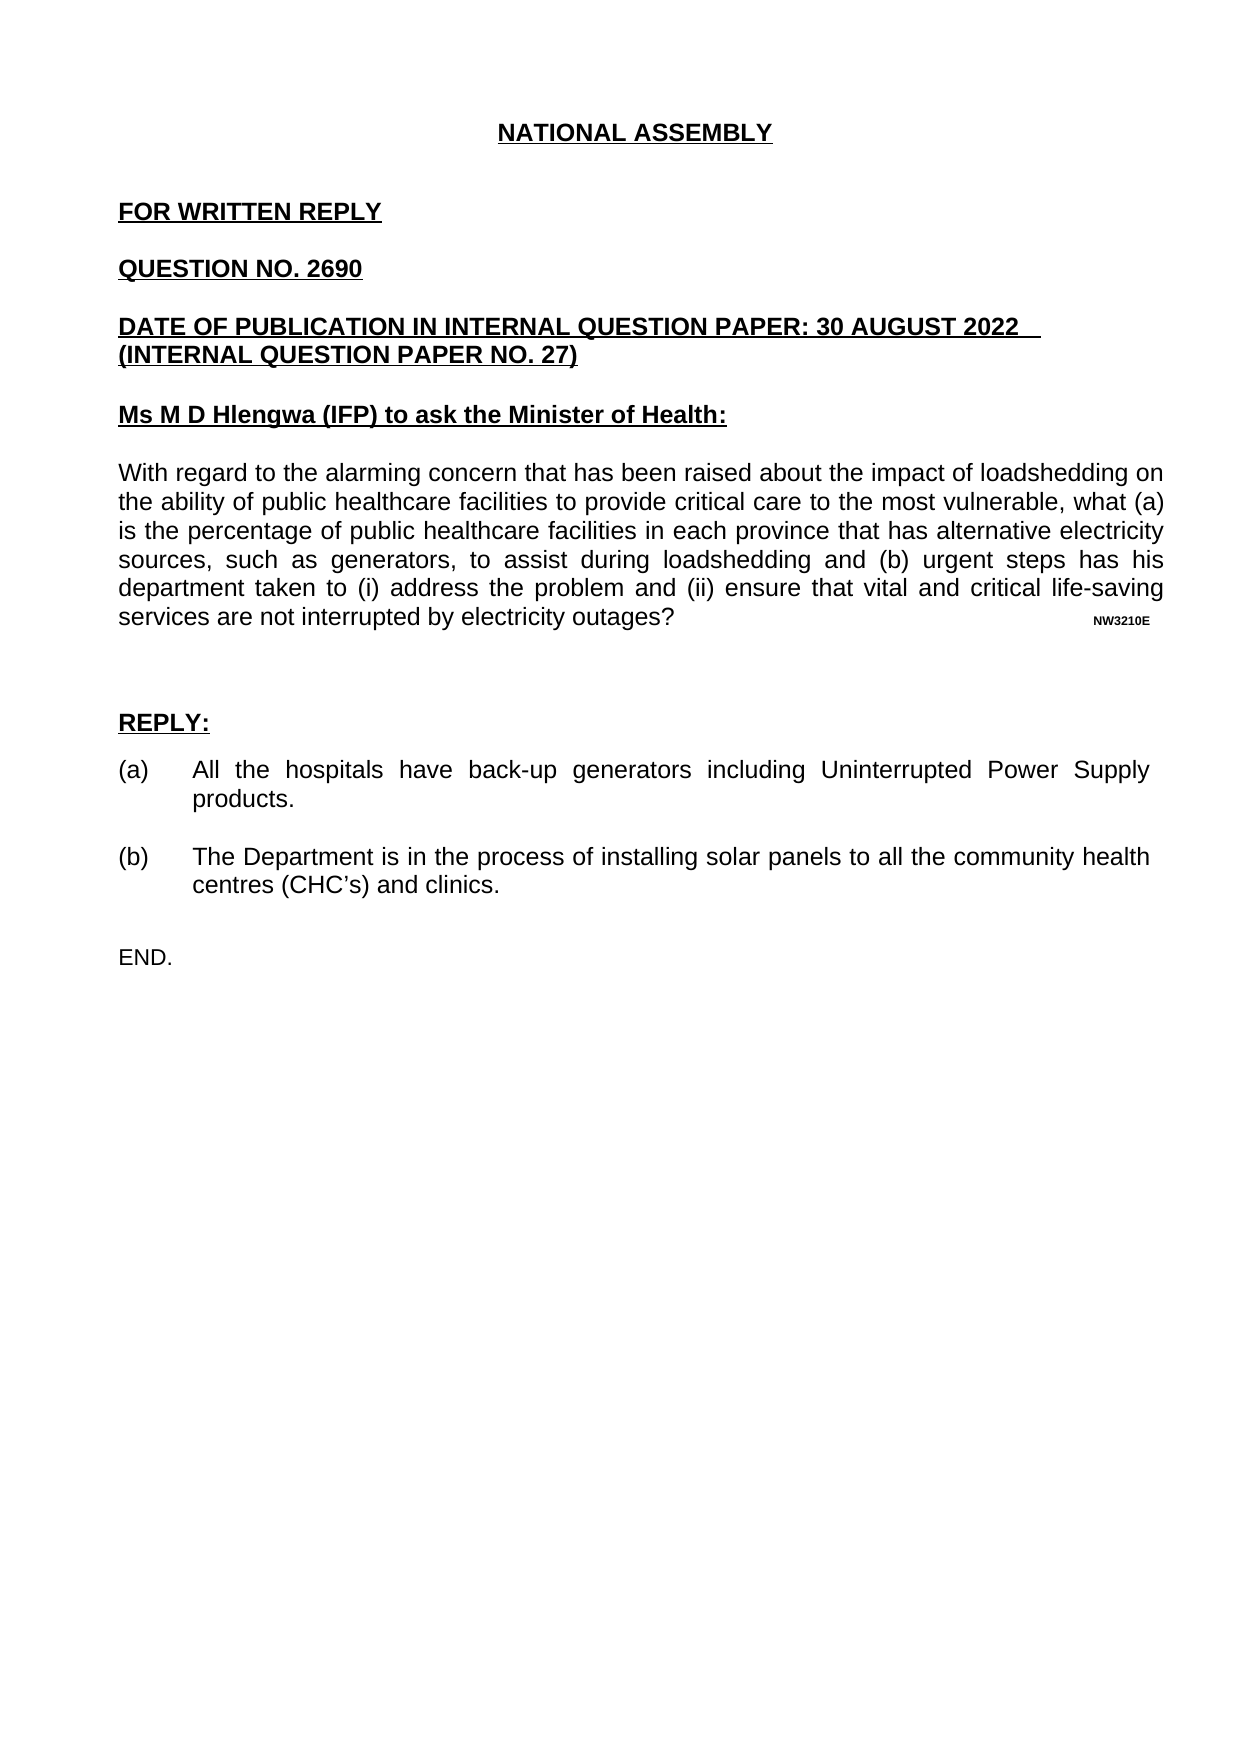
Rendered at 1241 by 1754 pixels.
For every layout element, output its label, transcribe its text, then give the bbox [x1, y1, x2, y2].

text REPLY: [118, 708, 1152, 737]
list The Department is in the process of installing solar panels to all the community health centres (CHC’s) and clinics. [118, 842, 1152, 899]
subtitle NATIONAL ASSEMBLY [118, 118, 1152, 147]
text (INTERNAL QUESTION PAPER NO. 27) [118, 340, 1152, 369]
text FOR WRITTEN REPLY [118, 196, 1152, 225]
text END. [118, 944, 1152, 971]
text With regard to the alarming concern that has been raised about the impact of loadshedding on the ability of public healthcare facilities to provide critical care to the most vulnerable, what (a) is the percentage of public healthcare facilities in each province that has alternative electricity sources, such as generators, to assist during loadshedding and (b) urgent steps has his department taken to (i) address the problem and (ii) ensure that vital and critical life-saving services are not interrupted by electricity outages? NW3210E [118, 458, 1167, 631]
text DATE OF PUBLICATION IN INTERNAL QUESTION PAPER: 30 AUGUST 2022 [118, 311, 1152, 340]
text QUESTION NO. 2690 [118, 254, 1152, 283]
text Ms M D Hlengwa (IFP) to ask the Minister of Health: [118, 400, 1167, 429]
list All the hospitals have back-up generators including Uninterrupted Power Supply products. [118, 756, 1152, 813]
